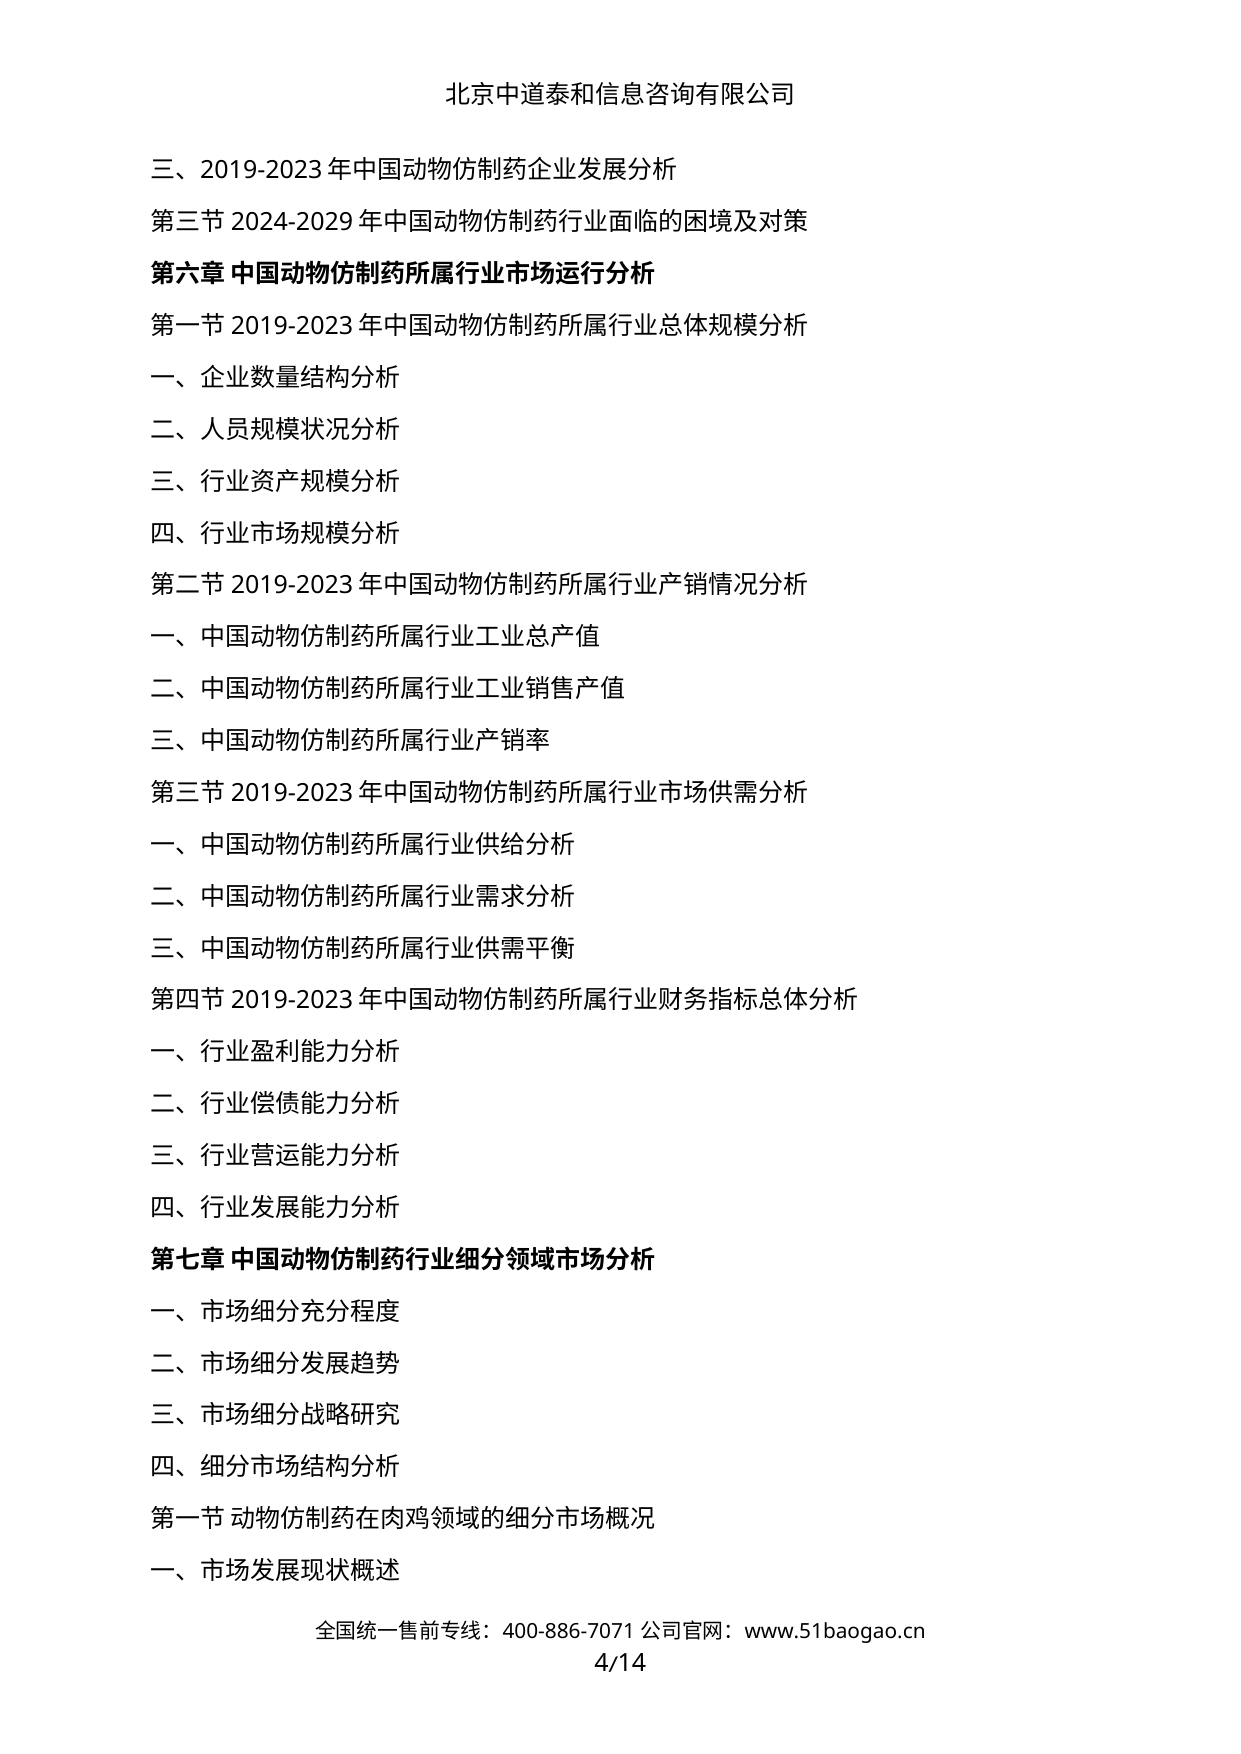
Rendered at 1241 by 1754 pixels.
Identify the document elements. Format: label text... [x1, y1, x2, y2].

text 第三节 2019-2023年中国动物仿制药所属行业市场供需分析 [150, 772, 1090, 809]
text 四、细分市场结构分析 [150, 1447, 1090, 1483]
text 四、行业发展能力分析 [150, 1187, 1090, 1224]
text 第一节 2019-2023年中国动物仿制药所属行业总体规模分析 [150, 306, 1090, 342]
text 三、2019-2023年中国动物仿制药企业发展分析 [150, 150, 1090, 186]
text 一、行业盈利能力分析 [150, 1032, 1090, 1068]
text 第六章 中国动物仿制药所属行业市场运行分析 [150, 254, 1090, 290]
text 一、企业数量结构分析 [150, 357, 1090, 394]
text 二、中国动物仿制药所属行业需求分析 [150, 876, 1090, 912]
text 二、人员规模状况分析 [150, 409, 1090, 446]
text 一、市场细分充分程度 [150, 1291, 1090, 1327]
text 三、行业资产规模分析 [150, 461, 1090, 497]
text 一、中国动物仿制药所属行业供给分析 [150, 824, 1090, 861]
text 三、中国动物仿制药所属行业供需平衡 [150, 928, 1090, 964]
text 二、中国动物仿制药所属行业工业销售产值 [150, 669, 1090, 705]
text 三、行业营运能力分析 [150, 1136, 1090, 1172]
text 二、行业偿债能力分析 [150, 1084, 1090, 1120]
text 第一节 动物仿制药在肉鸡领域的细分市场概况 [150, 1499, 1090, 1535]
text 二、市场细分发展趋势 [150, 1343, 1090, 1379]
text 四、行业市场规模分析 [150, 513, 1090, 549]
text 一、市场发展现状概述 [150, 1551, 1090, 1587]
text 第四节 2019-2023年中国动物仿制药所属行业财务指标总体分析 [150, 980, 1090, 1016]
text 第二节 2019-2023年中国动物仿制药所属行业产销情况分析 [150, 565, 1090, 601]
text 一、中国动物仿制药所属行业工业总产值 [150, 617, 1090, 653]
text 三、市场细分战略研究 [150, 1395, 1090, 1431]
text 三、中国动物仿制药所属行业产销率 [150, 721, 1090, 757]
text 第七章 中国动物仿制药行业细分领域市场分析 [150, 1239, 1090, 1276]
text 第三节 2024-2029年中国动物仿制药行业面临的困境及对策 [150, 202, 1090, 238]
